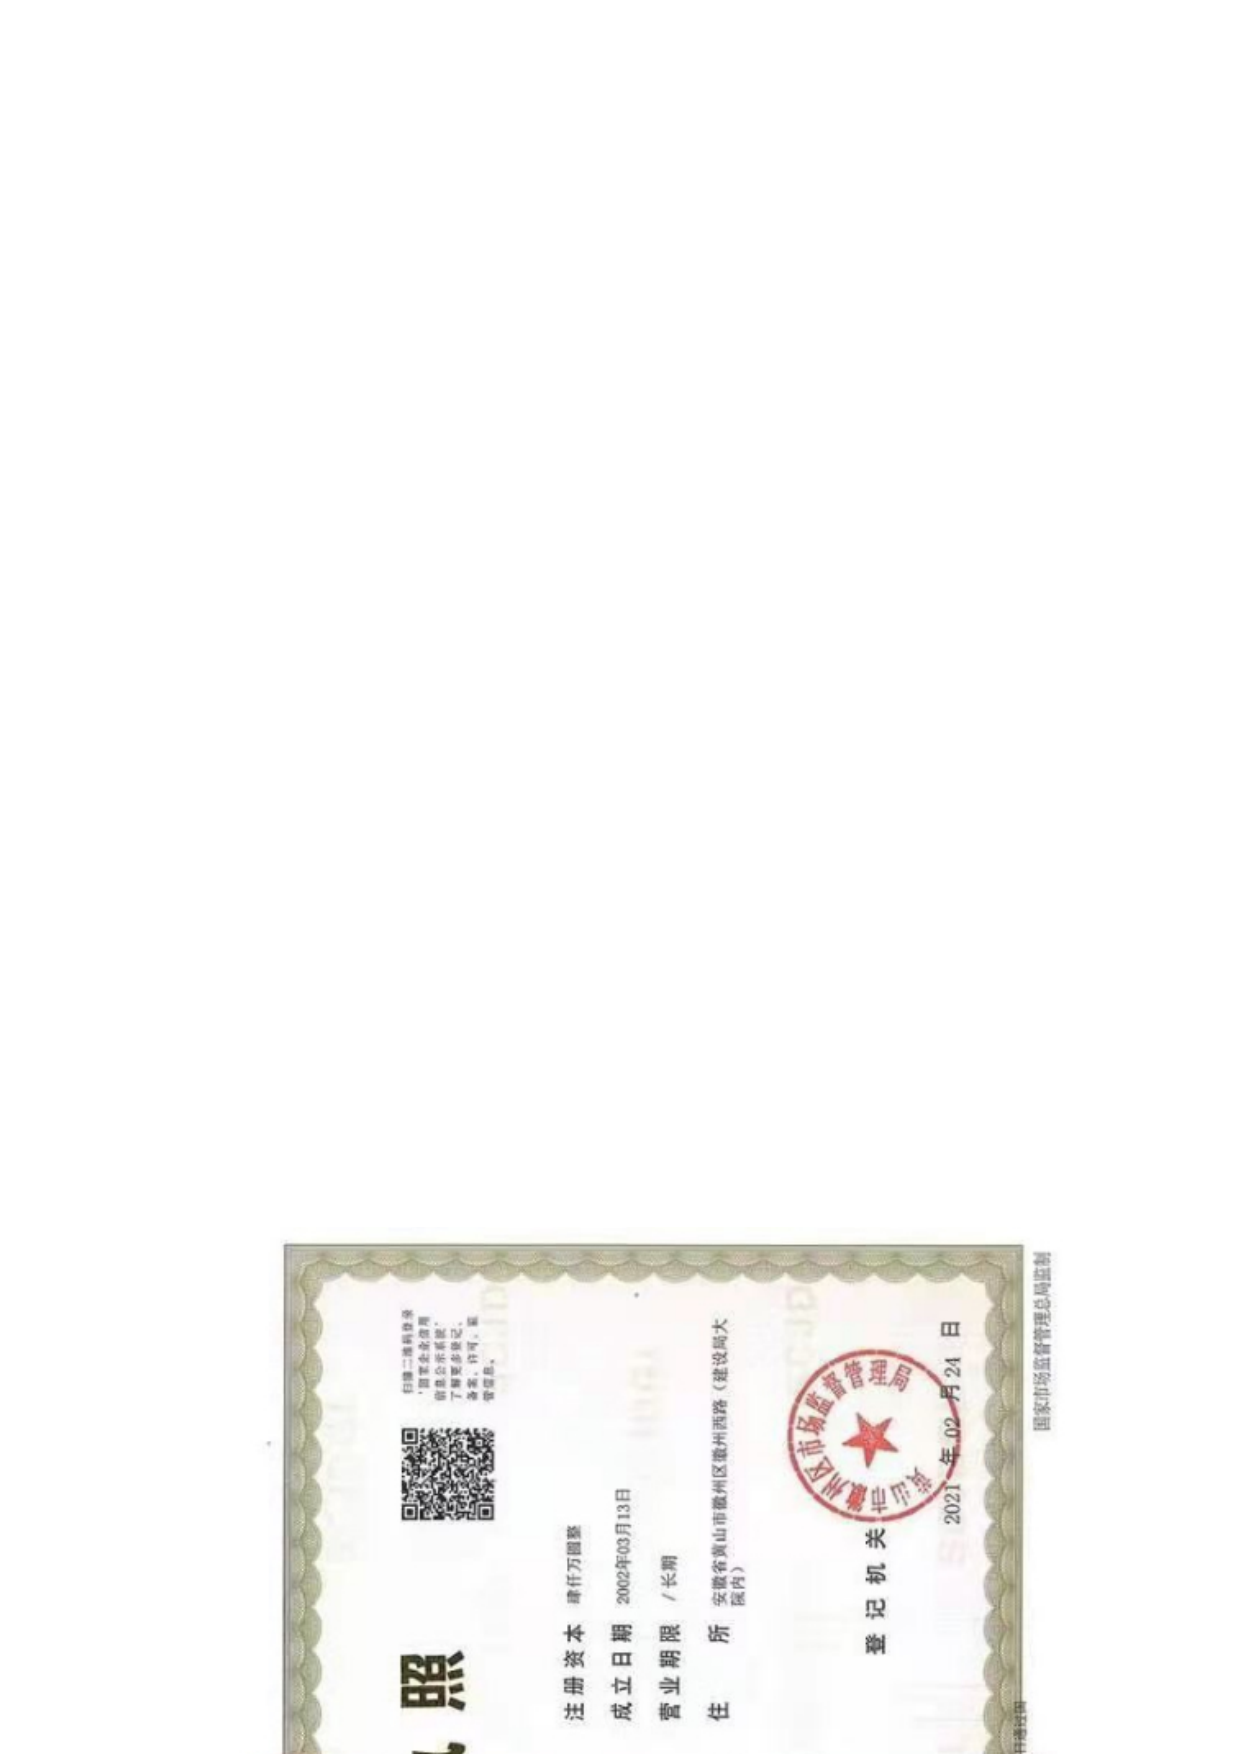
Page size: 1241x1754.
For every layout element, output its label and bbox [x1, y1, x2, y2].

picture [212, 1227, 1066, 1754]
